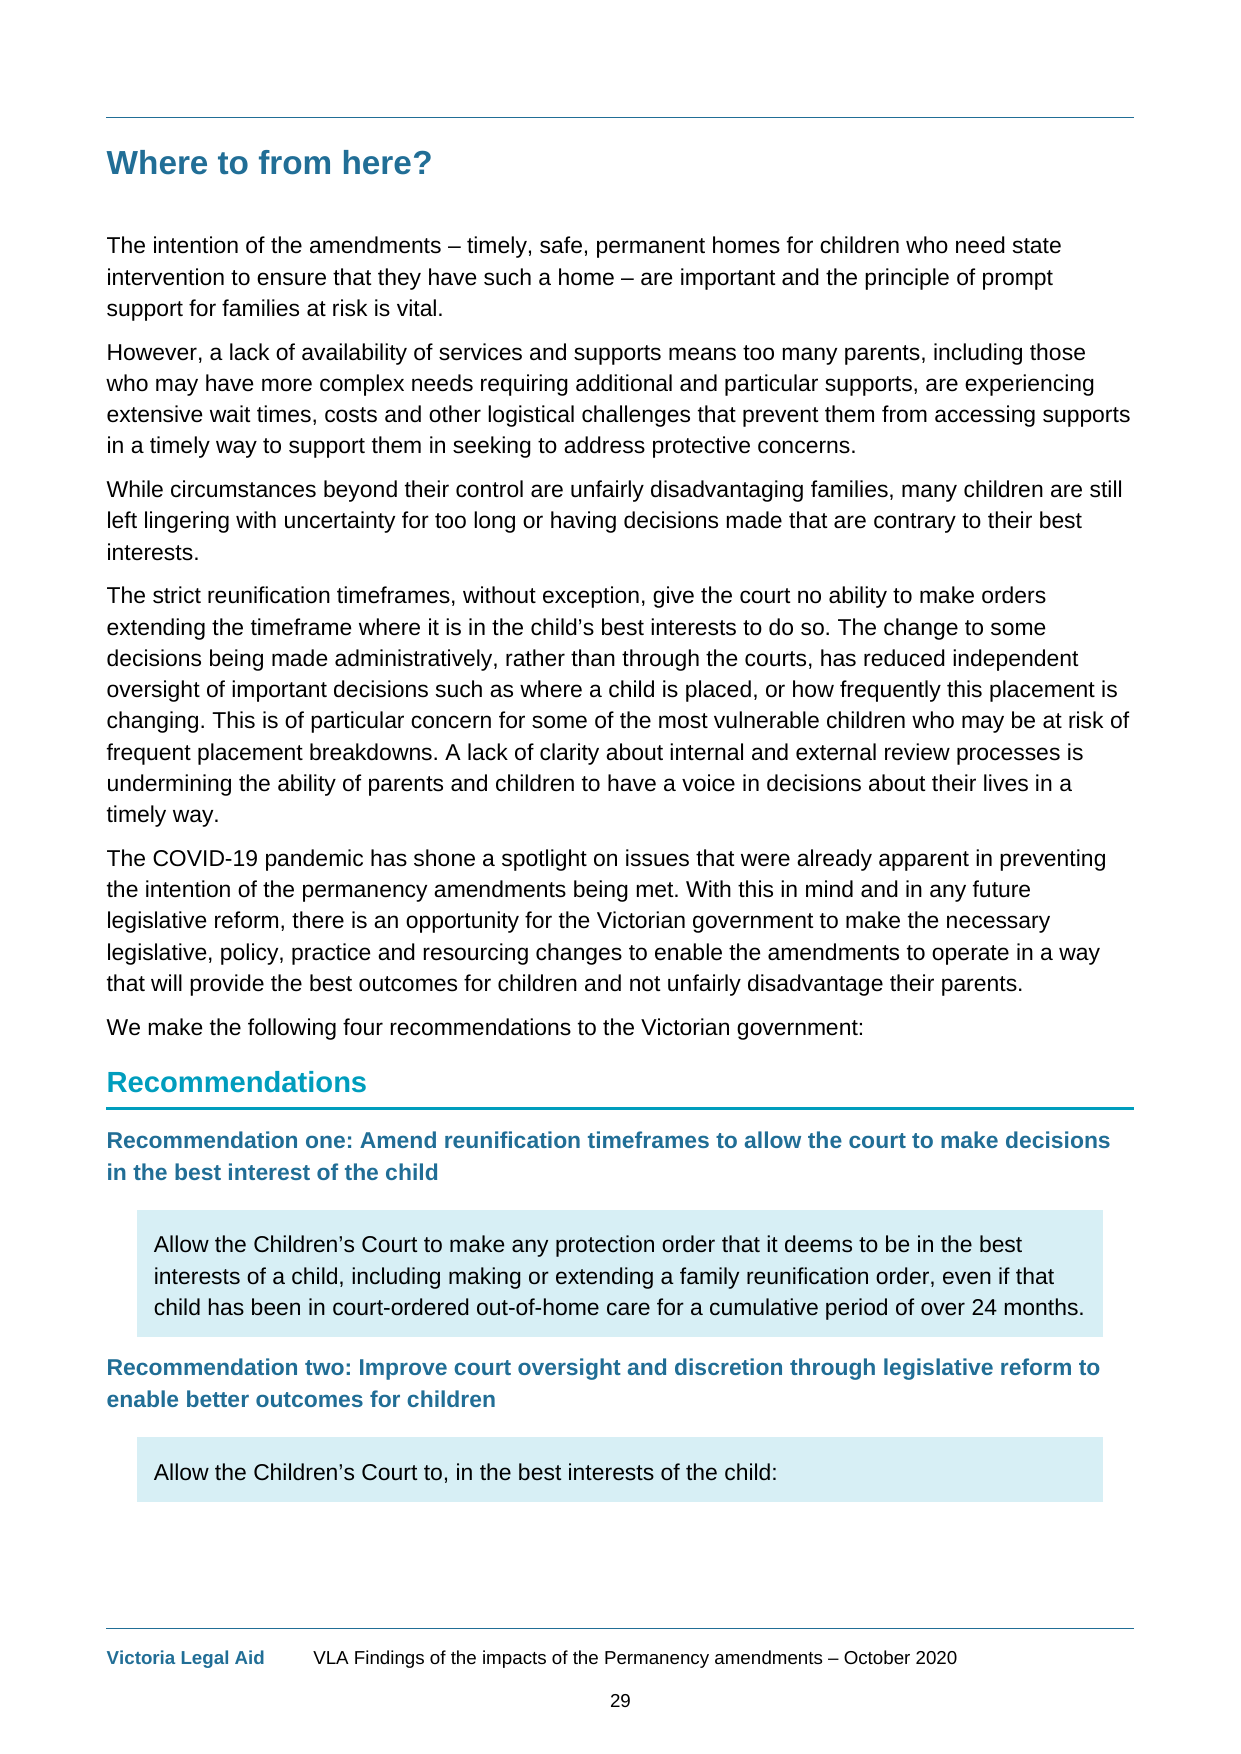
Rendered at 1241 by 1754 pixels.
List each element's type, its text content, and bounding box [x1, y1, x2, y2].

subtitle Recommendations [106, 1065, 1134, 1107]
text Allow the Children’s Court to, in the best interests of the child: [143, 1443, 1097, 1495]
text However, a lack of availability of services and supports means too many parents, including those who may have more complex needs requiring additional and particular supports, are experiencing extensive wait times, costs and other logistical challenges that prevent them from accessing supports in a timely way to support them in seeking to address protective concerns. [106, 334, 1134, 459]
text We make the following four recommendations to the Victorian government: [106, 1009, 1134, 1040]
text The strict reunification timeframes, without exception, give the court no ability to make orders extending the timeframe where it is in the child’s best interests to do so. The change to some decisions being made administratively, rather than through the courts, has reduced independent oversight of important decisions such as where a child is placed, or how frequently this placement is changing. This is of particular concern for some of the most vulnerable children who may be at risk of frequent placement breakdowns. A lack of clarity about internal and external review processes is undermining the ability of parents and children to have a voice in decisions about their lives in a timely way. [106, 577, 1134, 827]
text Recommendation two: Improve court oversight and discretion through legislative reform to enable better outcomes for children [106, 1349, 1134, 1412]
text Allow the Children’s Court to make any protection order that it deems to be in the best interests of a child, including making or extending a family reunification order, even if that child has been in court-ordered out-of-home care for a cumulative period of over 24 months. [143, 1216, 1097, 1331]
text The COVID-19 pandemic has shone a spotlight on issues that were already apparent in preventing the intention of the permanency amendments being met. With this in mind and in any future legislative reform, there is an opportunity for the Victorian government to make the necessary legislative, policy, practice and resourcing changes to enable the amendments to operate in a way that will provide the best outcomes for children and not unfairly disadvantage their parents. [106, 840, 1134, 996]
subtitle Where to from here? [106, 143, 1134, 182]
text Recommendation one: Amend reunification timeframes to allow the court to make decisions in the best interest of the child [106, 1122, 1134, 1185]
text While circumstances beyond their control are unfairly disadvantaging families, many children are still left lingering with uncertainty for too long or having decisions made that are contrary to their best interests. [106, 471, 1134, 565]
text The intention of the amendments – timely, safe, permanent homes for children who need state intervention to ensure that they have such a home – are important and the principle of prompt support for families at risk is vital. [106, 227, 1134, 321]
